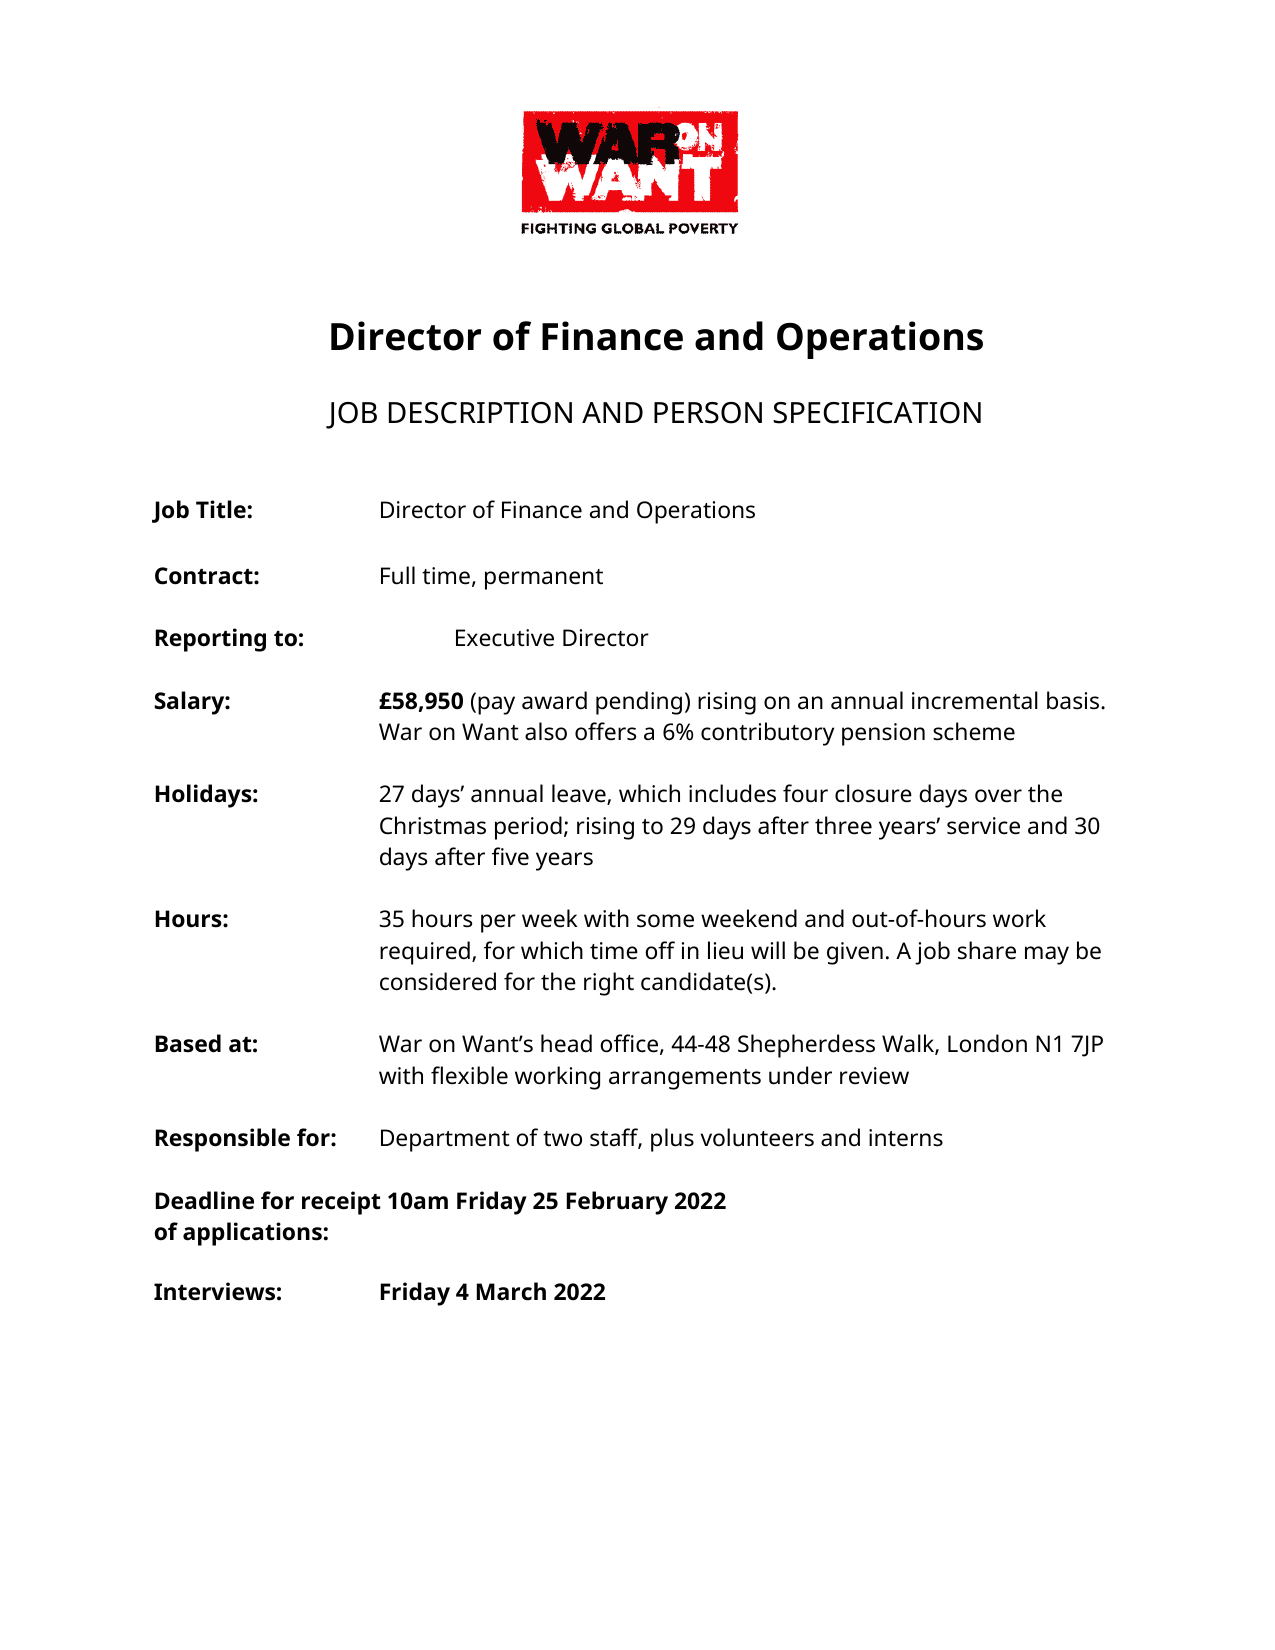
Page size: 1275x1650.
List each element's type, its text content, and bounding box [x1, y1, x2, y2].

subtitle Contract: Full time, permanent [153, 559, 1121, 591]
subtitle Reporting to: Executive Director [153, 622, 1121, 653]
text Based at: War on Want’s head office, 44-48 Shepherdess Walk, London N1 7JP with flexible working arrangements under review [153, 1028, 1121, 1091]
subtitle Job Title: Director of Finance and Operations [153, 494, 1121, 526]
text Salary: £58,950 (pay award pending) rising on an annual incremental basis. War on Want also offers a 6% contributory pension scheme [153, 684, 1121, 747]
text Responsible for: Department of two staff, plus volunteers and interns [153, 1122, 1121, 1153]
subtitle JOB DESCRIPTION AND PERSON SPECIFICATION [191, 392, 1121, 432]
text Interviews: Friday 4 March 2022 [153, 1276, 1121, 1307]
text Deadline for receipt 10am Friday 25 February 2022 [153, 1184, 1121, 1216]
picture [512, 99, 748, 241]
subtitle Director of Finance and Operations [191, 310, 1121, 361]
text Hours: 35 hours per week with some weekend and out-of-hours work required, for which time off in lieu will be given. A job share may be considered for the right candidate(s). [153, 903, 1121, 997]
text Holidays: 27 days’ annual leave, which includes four closure days over the Christmas period; rising to 29 days after three years’ service and 30 days after five years [153, 778, 1121, 872]
text of applications: [153, 1216, 1121, 1247]
